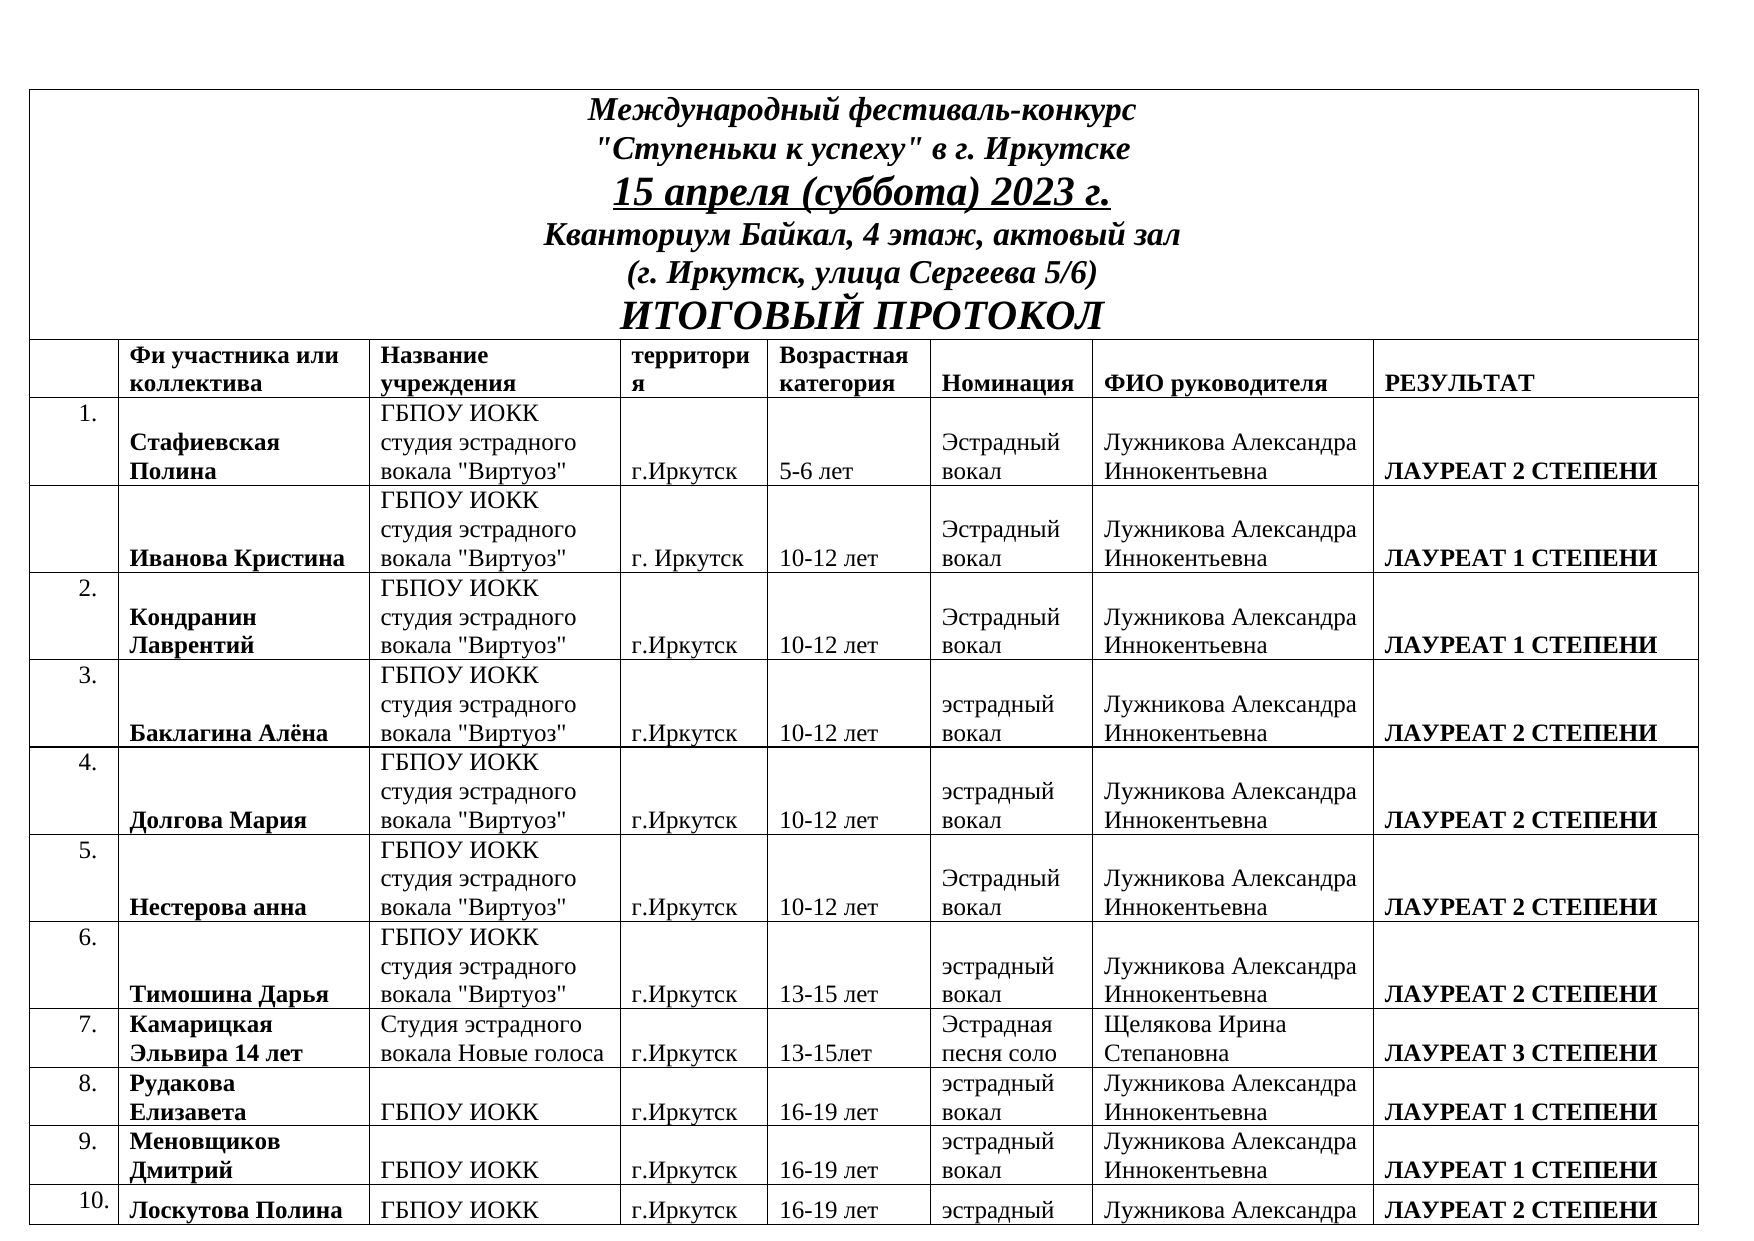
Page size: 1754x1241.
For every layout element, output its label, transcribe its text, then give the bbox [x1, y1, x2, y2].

table_cell ГБПОУ ИОКК студия эстрадного вокала "Виртуоз" [370, 922, 620, 1008]
table_cell Возрастная категория [768, 340, 930, 397]
table_cell ФИО руководителя [1093, 340, 1373, 397]
table_cell г.Иркутск [621, 573, 767, 659]
table_cell РЕЗУЛЬТАТ [1374, 340, 1698, 397]
table_cell ГБПОУ ИОКК студия эстрадного вокала "Виртуоз" [370, 748, 620, 834]
table_cell ГБПОУ ИОКК [370, 1068, 620, 1125]
table_cell ГБПОУ ИОКК студия эстрадного вокала "Виртуоз" [370, 660, 620, 746]
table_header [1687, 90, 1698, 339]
table_cell ГБПОУ ИОКК студия эстрадного вокала "Виртуоз" [370, 398, 620, 484]
table_cell [30, 486, 118, 572]
table_cell 10-12 лет [768, 573, 930, 659]
table_cell Лужникова Александра Иннокентьевна [1093, 1068, 1373, 1125]
table_cell эстрадный вокал [931, 660, 1092, 746]
table_cell 10-12 лет [768, 748, 930, 834]
table_cell ЛАУРЕАТ 3 СТЕПЕНИ [1374, 1009, 1698, 1067]
table_cell ЛАУРЕАТ 2 СТЕПЕНИ [1374, 922, 1698, 1008]
table_cell г.Иркутск [621, 1185, 767, 1224]
table_cell Долгова Мария [119, 748, 369, 834]
table_cell ЛАУРЕАТ 1 СТЕПЕНИ [1374, 486, 1698, 572]
table_cell Баклагина Алёна [119, 660, 369, 746]
table_cell Щелякова Ирина Степановна [1093, 1009, 1373, 1067]
table_cell ГБПОУ ИОКК [370, 1126, 620, 1184]
table_cell г.Иркутск [621, 835, 767, 921]
table_cell [30, 922, 118, 1008]
table_cell ГБПОУ ИОКК [370, 1185, 620, 1224]
table_cell ЛАУРЕАТ 2 СТЕПЕНИ [1374, 660, 1698, 746]
table_cell [30, 1185, 118, 1224]
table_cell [1093, 1126, 1373, 1184]
table_cell Иванова Кристина [119, 486, 369, 572]
table_cell ГБПОУ ИОКК студия эстрадного вокала "Виртуоз" [370, 486, 620, 572]
table_cell [30, 660, 118, 746]
table_cell [30, 835, 118, 921]
table_cell Лужникова Александра Иннокентьевна [1093, 922, 1373, 1008]
table_cell ЛАУРЕАТ 1 СТЕПЕНИ [1374, 1126, 1698, 1184]
table_cell Тимошина Дарья [119, 922, 369, 1008]
table_cell [30, 340, 118, 397]
table_cell Кондранин Лаврентий [119, 573, 369, 659]
table_cell г.Иркутск [621, 1068, 767, 1125]
table_cell [30, 398, 118, 484]
table_cell 10-12 лет [768, 835, 930, 921]
table_cell 10-12 лет [768, 660, 930, 746]
table_cell Лоскутова Полина [119, 1185, 369, 1224]
table_cell ЛАУРЕАТ 1 СТЕПЕНИ [1374, 1068, 1698, 1125]
table_cell г.Иркутск [621, 660, 767, 746]
table_cell Нестерова анна [119, 835, 369, 921]
table_cell ЛАУРЕАТ 2 СТЕПЕНИ [1374, 398, 1698, 484]
table_cell ЛАУРЕАТ 2 СТЕПЕНИ [1374, 1185, 1698, 1224]
table_cell 16-19 лет [768, 1068, 930, 1125]
table_cell Лужникова Александра Иннокентьевна [1093, 398, 1373, 484]
table_cell ЛАУРЕАТ 2 СТЕПЕНИ [1374, 835, 1698, 921]
table_cell г.Иркутск [621, 398, 767, 484]
table_cell Эстрадный вокал [931, 835, 1092, 921]
table_cell г. Иркутск [621, 486, 767, 572]
table_cell ГБПОУ ИОКК студия эстрадного вокала "Виртуоз" [370, 835, 620, 921]
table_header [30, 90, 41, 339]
table_cell 16-19 лет [768, 1126, 930, 1184]
table_cell Лужникова Александра Иннокентьевна [1093, 486, 1373, 572]
table_cell эстрадный вокал [931, 1068, 1092, 1125]
table_cell [30, 1068, 118, 1125]
table_cell Номинация [931, 340, 1092, 397]
table_cell [30, 573, 118, 659]
table_cell 13-15лет [768, 1009, 930, 1067]
table_cell 10-12 лет [768, 486, 930, 572]
table_cell Лужникова Александра Иннокентьевна [1093, 748, 1373, 834]
table_cell 16-19 лет [768, 1185, 930, 1224]
table_cell Рудакова Елизавета [119, 1068, 369, 1125]
table_cell г.Иркутск [621, 1009, 767, 1067]
table_cell Студия эстрадного вокала Новые голоса [370, 1009, 620, 1067]
table_cell ЛАУРЕАТ 2 СТЕПЕНИ [1374, 748, 1698, 834]
table_cell Камарицкая Эльвира 14 лет [119, 1009, 369, 1067]
table_cell ЛАУРЕАТ 1 СТЕПЕНИ [1374, 573, 1698, 659]
table_cell 13-15 лет [768, 922, 930, 1008]
table_cell г.Иркутск [621, 1126, 767, 1184]
table_cell г.Иркутск [621, 922, 767, 1008]
table_cell Лужникова Александра Иннокентьевна [1093, 660, 1373, 746]
table_cell Фи участника или коллектива [119, 340, 369, 397]
table_cell г.Иркутск [621, 748, 767, 834]
table_cell эстрадный вокал [931, 748, 1092, 834]
table_cell Эстрадный вокал [931, 398, 1092, 484]
table_cell [30, 1009, 118, 1067]
table_cell Эстрадная песня соло [931, 1009, 1092, 1067]
table_cell Стафиевская Полина [119, 398, 369, 484]
table_cell эстрадный вокал [931, 1126, 1092, 1184]
table_cell [30, 1126, 118, 1184]
table_cell 5-6 лет [768, 398, 930, 484]
table_cell ГБПОУ ИОКК студия эстрадного вокала "Виртуоз" [370, 573, 620, 659]
table_cell Эстрадный вокал [931, 486, 1092, 572]
table_cell Лужникова Александра Иннокентьевна [1093, 835, 1373, 921]
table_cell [1093, 1185, 1373, 1224]
table_cell [30, 748, 118, 834]
table_cell Эстрадный вокал [931, 573, 1092, 659]
table_cell эстрадный вокал [931, 1185, 1092, 1224]
table_cell Меновщиков Дмитрий [119, 1126, 369, 1184]
table_cell Лужникова Александра Иннокентьевна [1093, 573, 1373, 659]
table_cell Название учреждения [370, 340, 620, 397]
table_cell эстрадный вокал [931, 922, 1092, 1008]
table_cell территория [621, 340, 767, 397]
